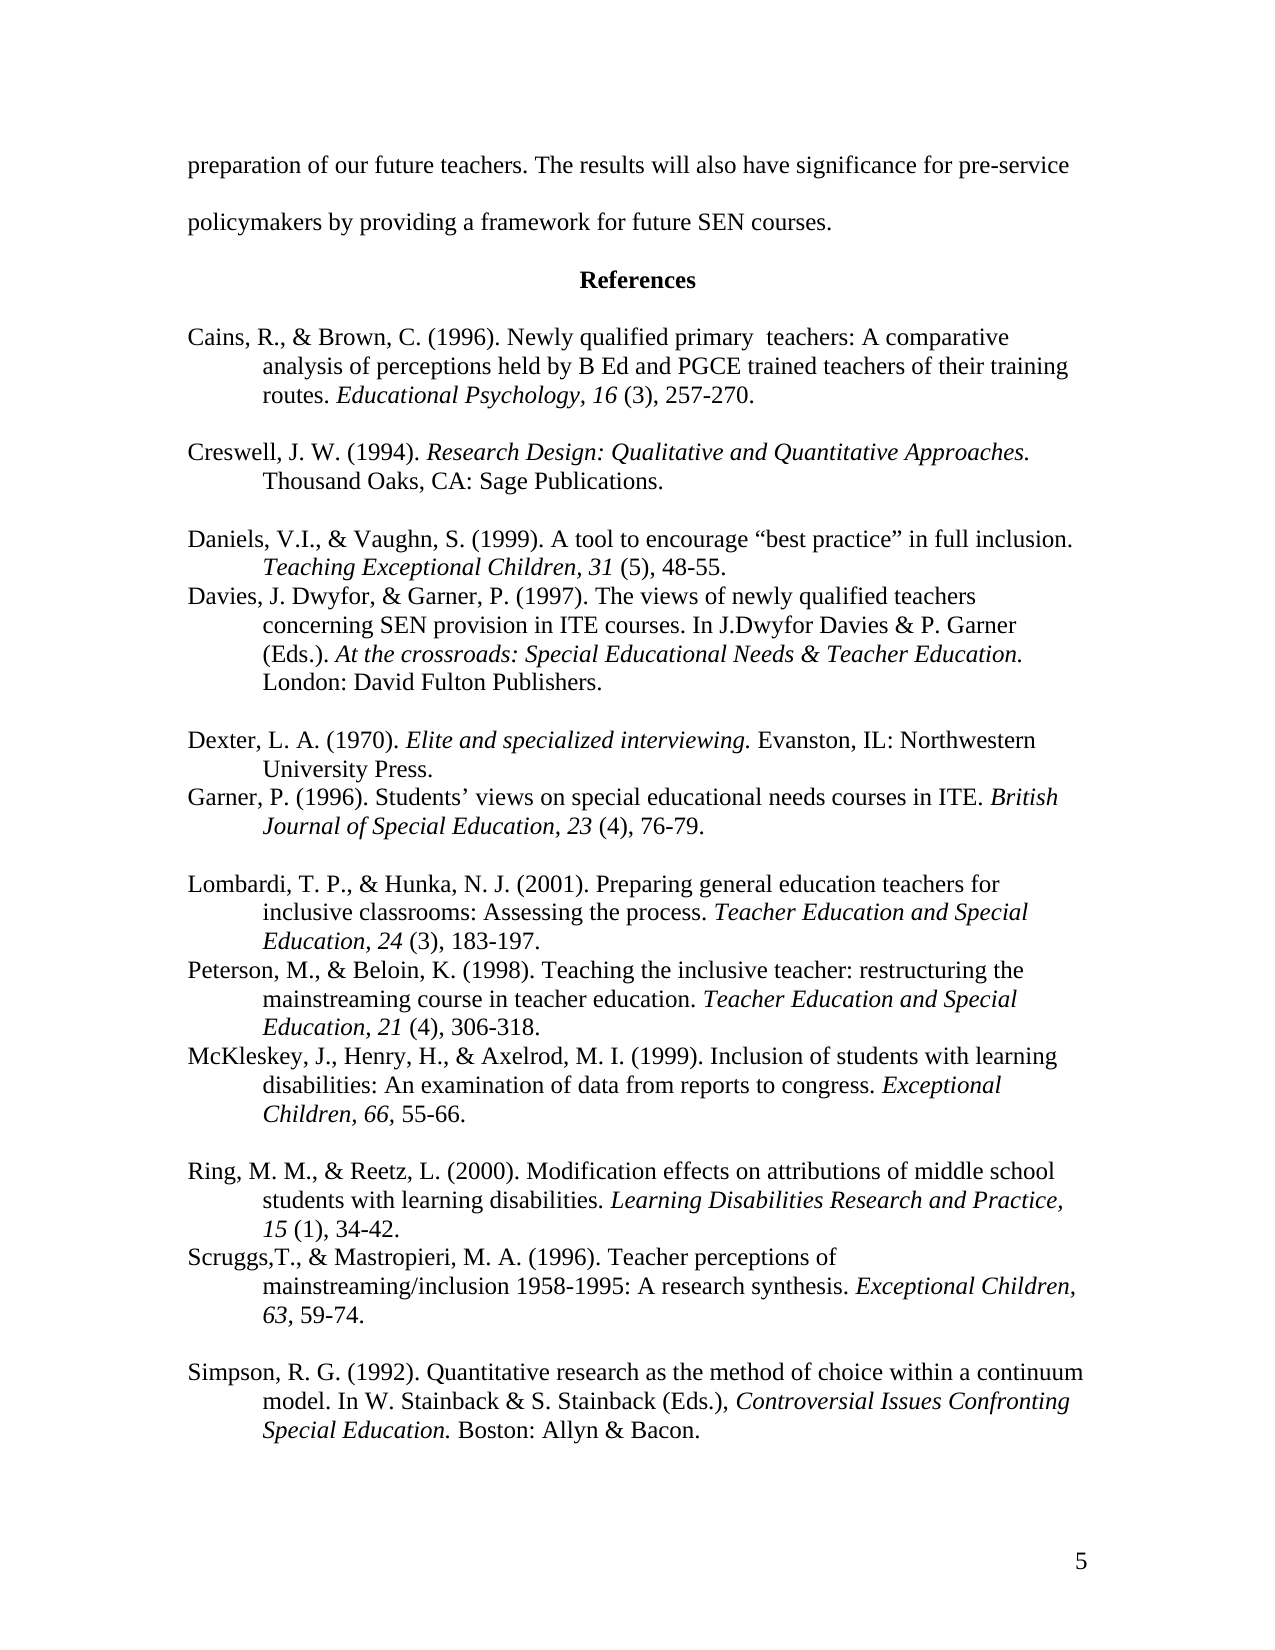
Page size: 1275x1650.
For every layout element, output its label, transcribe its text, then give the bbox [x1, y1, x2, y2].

text Garner, P. (1996). Students’ views on special educational needs courses in ITE. British Journal of Special Education, 23 (4), 76-79. [187, 782, 1087, 840]
text McKleskey, J., Henry, H., & Axelrod, M. I. (1999). Inclusion of students with learning disabilities: An examination of data from reports to congress. Exceptional Children, 66, 55-66. [187, 1041, 1087, 1127]
text Peterson, M., & Beloin, K. (1998). Teaching the inclusive teacher: restructuring the mainstreaming course in teacher education. Teacher Education and Special Education, 21 (4), 306-318. [187, 955, 1087, 1041]
text Davies, J. Dwyfor, & Garner, P. (1997). The views of newly qualified teachers concerning SEN provision in ITE courses. In J.Dwyfor Davies & P. Garner (Eds.). At the crossroads: Special Educational Needs & Teacher Education. London: David Fulton Publishers. [187, 581, 1087, 696]
text Lombardi, T. P., & Hunka, N. J. (2001). Preparing general education teachers for inclusive classrooms: Assessing the process. Teacher Education and Special Education, 24 (3), 183-197. [187, 869, 1087, 955]
text Daniels, V.I., & Vaughn, S. (1999). A tool to encourage “best practice” in full inclusion. Teaching Exceptional Children, 31 (5), 48-55. [187, 524, 1087, 581]
text Creswell, J. W. (1994). Research Design: Qualitative and Quantitative Approaches. Thousand Oaks, CA: Sage Publications. [187, 437, 1087, 495]
text Scruggs,T., & Mastropieri, M. A. (1996). Teacher perceptions of mainstreaming/inclusion 1958-1995: A research synthesis. Exceptional Children, 63, 59-74. [187, 1242, 1087, 1329]
text Cains, R., & Brown, C. (1996). Newly qualified primary teachers: A comparative analysis of perceptions held by B Ed and PGCE trained teachers of their training routes. Educational Psychology, 16 (3), 257-270. [187, 322, 1087, 409]
text Dexter, L. A. (1970). Elite and specialized interviewing. Evanston, IL: Northwestern University Press. [187, 725, 1087, 782]
text References [187, 265, 1087, 294]
text Ring, M. M., & Reetz, L. (2000). Modification effects on attributions of middle school students with learning disabilities. Learning Disabilities Research and Practice, 15 (1), 34-42. [187, 1156, 1087, 1242]
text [187, 150, 1087, 236]
text Simpson, R. G. (1992). Quantitative research as the method of choice within a continuum model. In W. Stainback & S. Stainback (Eds.), Controversial Issues Confronting Special Education. Boston: Allyn & Bacon. [187, 1357, 1087, 1444]
